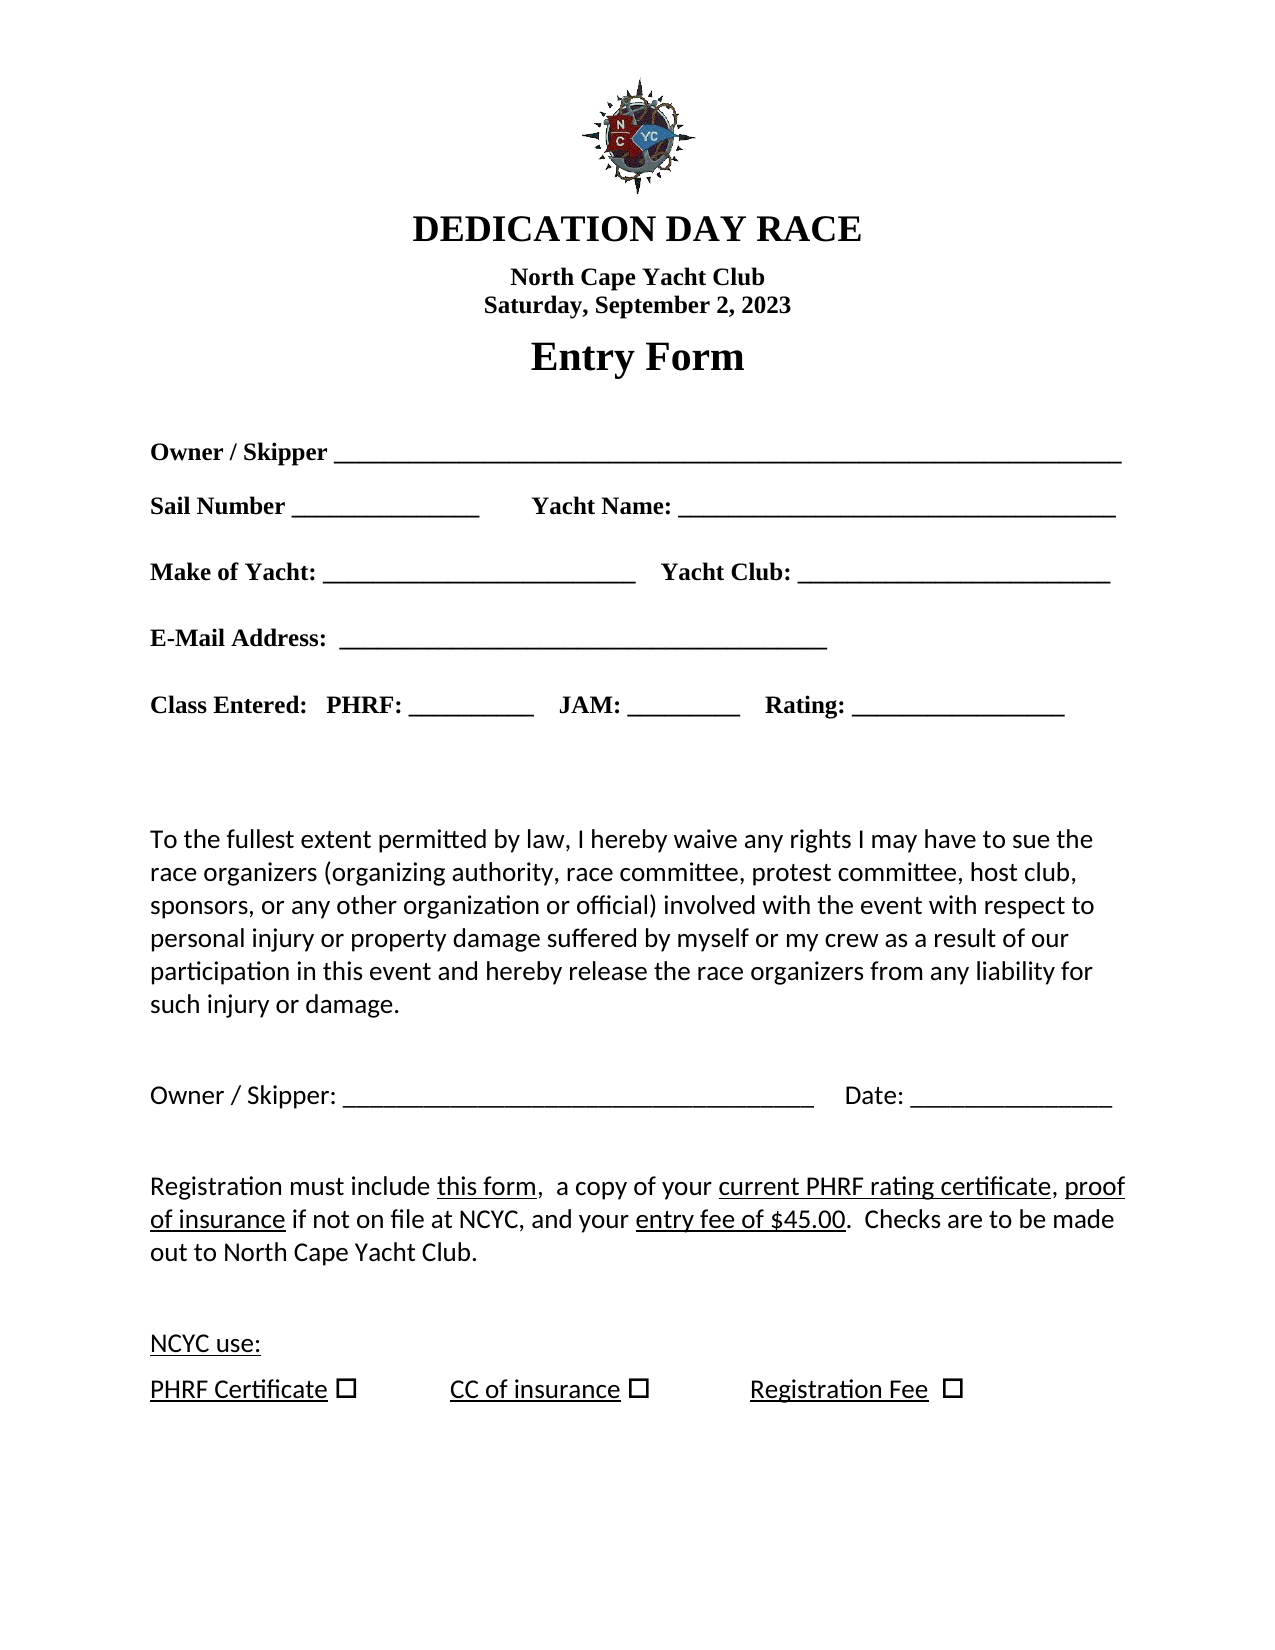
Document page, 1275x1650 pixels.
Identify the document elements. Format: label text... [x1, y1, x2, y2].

subtitle Sail Number _______________ Yacht Name: ___________________________________ [150, 491, 1125, 520]
picture [578, 75, 697, 194]
text Owner / Skipper: ___________________________________ Date: _______________ [150, 1078, 1125, 1111]
text Entry Form [150, 332, 1125, 380]
text Registration must include this form, a copy of your current PHRF rating certificate, proof of insurance if not on file at NCYC, and your entry fee of $45.00. Checks are to be made out to North Cape Yacht Club. [150, 1169, 1125, 1268]
text Class Entered: PHRF: __________ JAM: _________ Rating: _________________ [150, 690, 1125, 718]
text Owner / Skipper _______________________________________________________________ [150, 437, 1125, 466]
text Yacht Club [150, 262, 1125, 291]
text Make of Yacht: _________________________ Yacht Club: _________________________ [150, 557, 1125, 586]
text PHRF Certificate CC of insurance Registration Fee [150, 1372, 1125, 1405]
text Saturday, September 2, 2023 [150, 291, 1125, 319]
text NCYC use: [150, 1326, 1125, 1359]
text To the fullest extent permitted by law, I hereby waive any rights I may have to sue the race organizers (organizing authority, race committee, protest committee, host club, sponsors, or any other organization or official) involved with the event with respect to personal injury or property damage suffered by myself or my crew as a result of our participation in this event and hereby release the race organizers from any liability for such injury or damage. [150, 822, 1125, 1020]
text DEDICATION DAY RACE [150, 206, 1125, 249]
text E-Mail Address: _______________________________________ [150, 623, 1125, 652]
